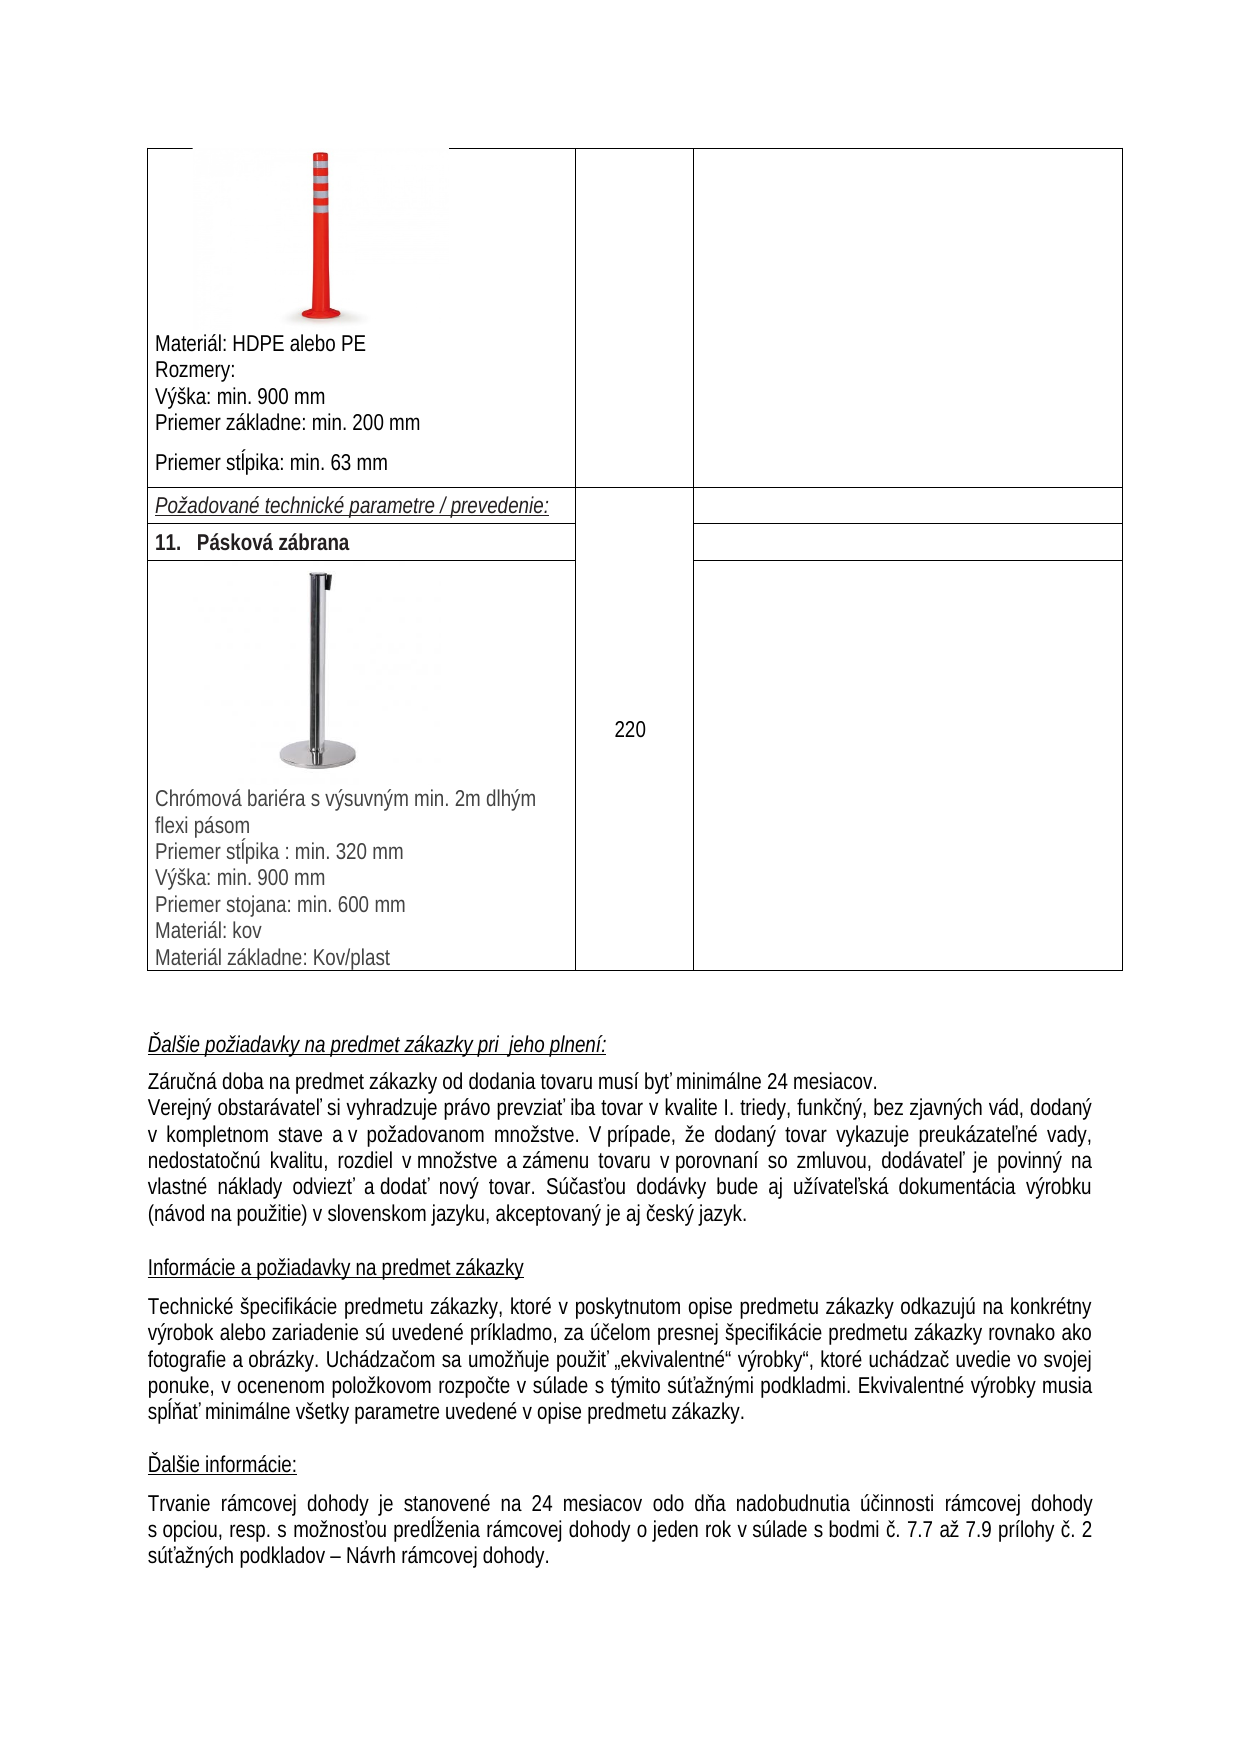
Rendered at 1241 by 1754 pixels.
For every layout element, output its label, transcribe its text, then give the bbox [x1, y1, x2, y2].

text Technické špecifikácie predmetu zákazky, ktoré v poskytnutom opise predmetu zákazky odkazujú na konkrétny výrobok alebo zariadenie sú uvedené príkladmo, za účelom presnej špecifikácie predmetu zákazky rovnako ako fotografie a obrázky. Uchádzačom sa umožňuje použiť „ekvivalentné“ výrobky“, ktoré uchádzač uvedie vo svojej ponuke, v ocenenom položkovom rozpočte v súlade s týmito súťažnými podkladmi. Ekvivalentné výrobky musia spĺňať minimálne všetky parametre uvedené v opise predmetu zákazky. [148, 1293, 1093, 1424]
text Informácie a požiadavky na predmet zákazky [148, 1254, 1093, 1280]
text Ďalšie informácie: [148, 1451, 1093, 1477]
table_cell [694, 524, 1122, 560]
table_cell Chrómová bariéra s výsuvným min. 2m dlhým flexi pásom Priemer stĺpika : min. 320 mm Výška: min. 900 mm Priemer stojana: min. 600 mm Materiál: kov Materiál základne: Kov/plast [148, 561, 575, 970]
table_cell [694, 149, 1122, 487]
text Ďalšie požiadavky na predmet zákazky pri jeho plnení: [148, 1031, 1093, 1058]
table_cell Materiál: HDPE alebo PE Rozmery: Výška: min. 900 mm Priemer základne: min. 200 mm Priemer stĺpika: min. 63 mm [148, 149, 575, 487]
table_cell [694, 488, 1122, 523]
text Trvanie rámcovej dohody je stanovené na 24 mesiacov odo dňa nadobudnutia účinnosti rámcovej dohody s opciou, resp. s možnosťou predĺženia rámcovej dohody o jeden rok v súlade s bodmi č. 7.7 až 7.9 prílohy č. 2 súťažných podkladov – Návrh rámcovej dohody. [148, 1490, 1093, 1569]
picture [192, 561, 442, 785]
table_cell Požadované technické parametre / prevedenie: [148, 488, 575, 523]
table_cell 11. Pásková zábrana [148, 524, 575, 560]
table_cell 220 [576, 488, 693, 970]
text Záručná doba na predmet zákazky od dodania tovaru musí byť minimálne 24 mesiacov. [148, 1068, 1093, 1094]
text Verejný obstarávateľ si vyhradzuje právo prevziať iba tovar v kvalite I. triedy, funkčný, bez zjavných vád, dodaný v kompletnom stave a v požadovanom množstve. V prípade, že dodaný tovar vykazuje preukázateľné vady, nedostatočnú kvalitu, rozdiel v množstve a zámenu tovaru v porovnaní so zmluvou, dodávateľ je povinný na vlastné náklady odviezť a dodať nový tovar. Súčasťou dodávky bude aj užívateľská dokumentácia výrobku (návod na použitie) v slovenskom jazyku, akceptovaný je aj český jazyk. [148, 1094, 1093, 1228]
table_cell [694, 561, 1122, 970]
picture [192, 148, 449, 330]
